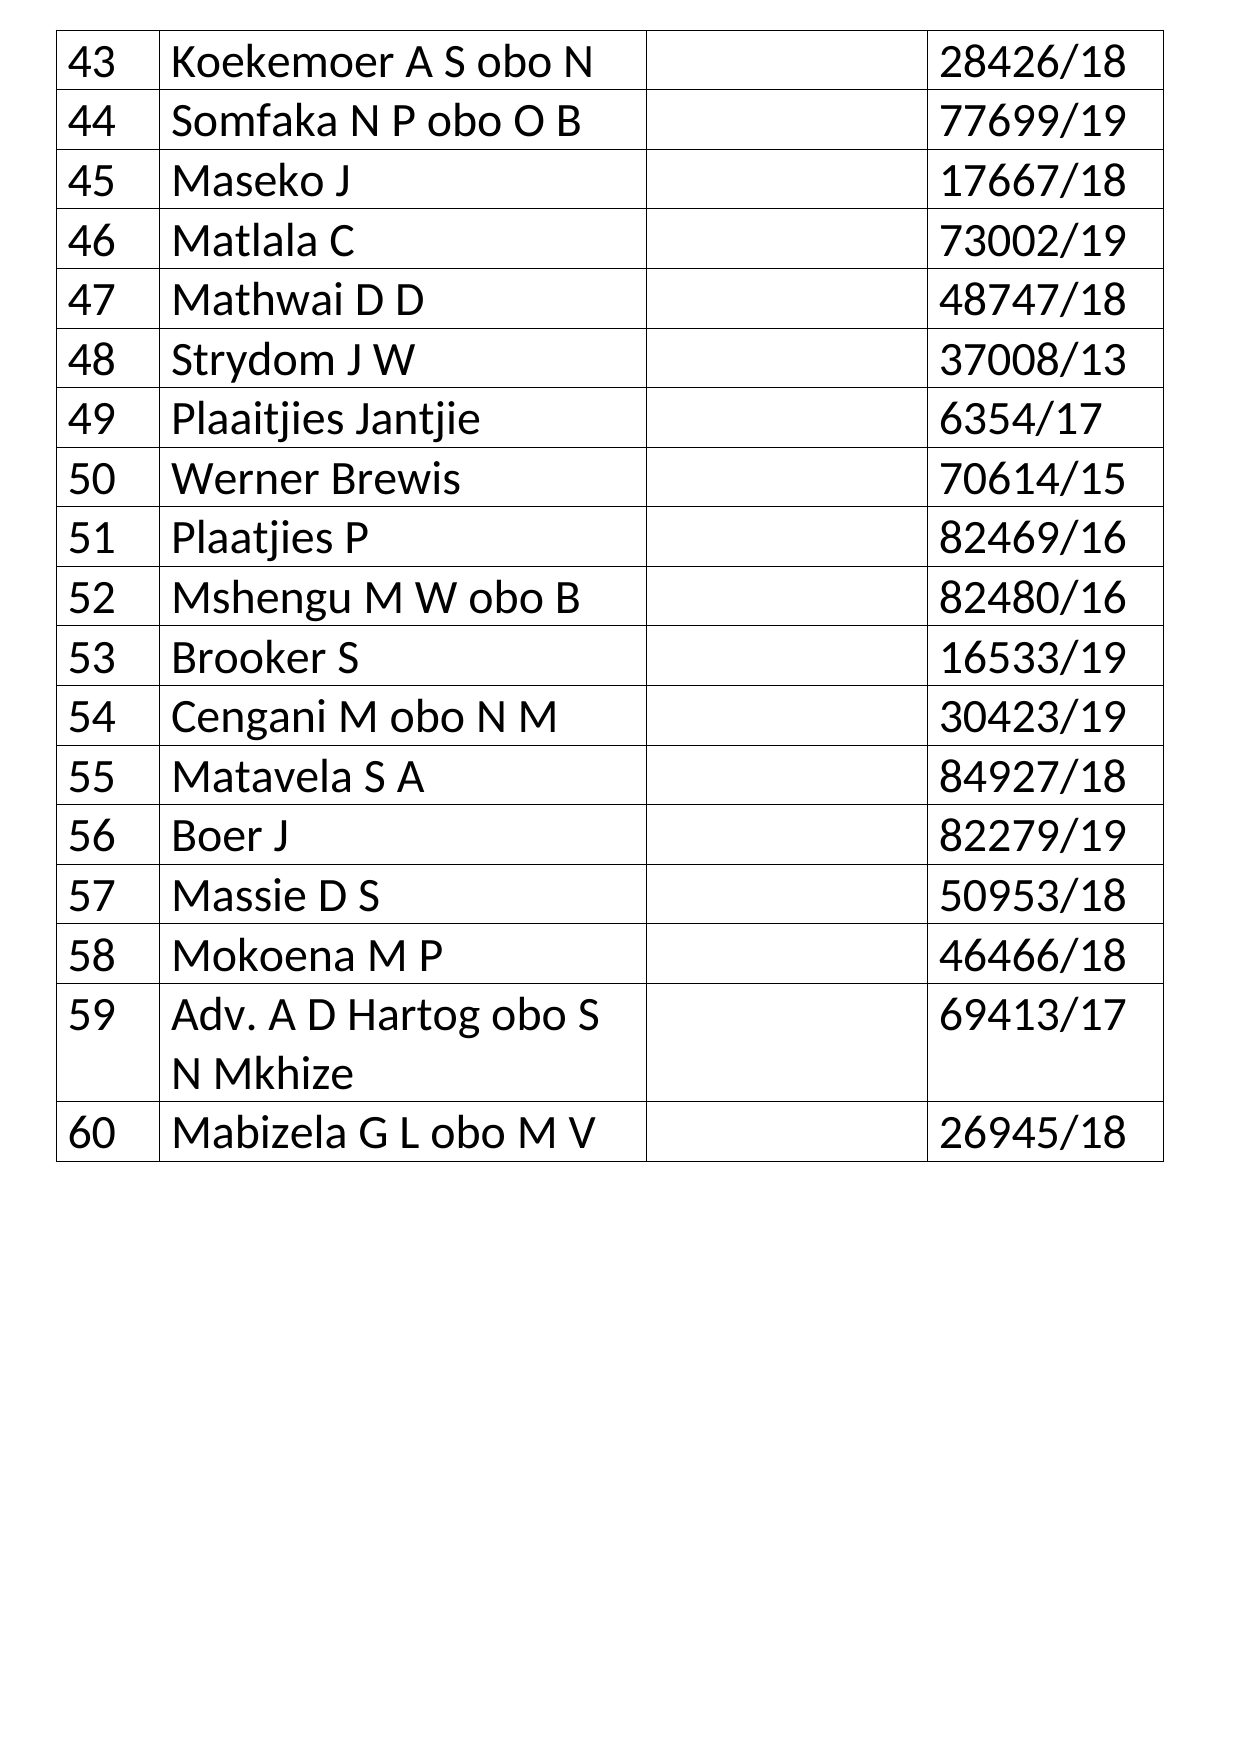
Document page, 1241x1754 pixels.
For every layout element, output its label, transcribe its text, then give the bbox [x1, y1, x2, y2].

table_cell 56 [57, 805, 159, 864]
table_cell [647, 448, 927, 506]
table_cell Mokoena M P [160, 924, 646, 983]
table_cell 16533/19 [928, 626, 1163, 685]
table_cell [647, 924, 927, 983]
table_cell Boer J [160, 805, 646, 864]
table_cell [647, 746, 927, 804]
table_cell 57 [57, 865, 159, 923]
table_cell 46466/18 [928, 924, 1163, 983]
table_cell Brooker S [160, 626, 646, 685]
table_cell Matavela S A [160, 746, 646, 804]
table_cell 43 [57, 31, 159, 89]
table_cell 82279/19 [928, 805, 1163, 864]
table_cell 82480/16 [928, 567, 1163, 625]
table_cell Cengani M obo N M [160, 686, 646, 744]
table_cell 82469/16 [928, 507, 1163, 566]
table_cell 46 [57, 209, 159, 268]
table_cell 49 [57, 388, 159, 447]
table_cell Mabizela G L obo M V [160, 1102, 646, 1161]
table_cell [647, 1102, 927, 1161]
table_cell [647, 686, 927, 744]
table_cell 47 [57, 269, 159, 327]
table_cell 59 [57, 984, 159, 1101]
table_cell 45 [57, 150, 159, 208]
table_cell 28426/18 [928, 31, 1163, 89]
table_cell 60 [57, 1102, 159, 1161]
table_cell 84927/18 [928, 746, 1163, 804]
table_cell Massie D S [160, 865, 646, 923]
table_cell Werner Brewis [160, 448, 646, 506]
table_cell 54 [57, 686, 159, 744]
table_cell 17667/18 [928, 150, 1163, 208]
table_cell 50953/18 [928, 865, 1163, 923]
table_cell 48747/18 [928, 269, 1163, 327]
table_cell [647, 805, 927, 864]
table_cell [647, 150, 927, 208]
table_cell Plaaitjies Jantjie [160, 388, 646, 447]
table_cell 69413/17 [928, 984, 1163, 1101]
table_cell [647, 90, 927, 149]
table_cell Koekemoer A S obo N [160, 31, 646, 89]
table_cell 26945/18 [928, 1102, 1163, 1161]
table_cell 44 [57, 90, 159, 149]
table_cell Strydom J W [160, 329, 646, 387]
table_cell [647, 507, 927, 566]
table_cell 48 [57, 329, 159, 387]
table_cell [647, 209, 927, 268]
table_cell [647, 984, 927, 1101]
table_cell 58 [57, 924, 159, 983]
table_cell 73002/19 [928, 209, 1163, 268]
table_cell [647, 567, 927, 625]
table_cell 70614/15 [928, 448, 1163, 506]
table_cell Plaatjies P [160, 507, 646, 566]
table_cell 77699/19 [928, 90, 1163, 149]
table_cell 51 [57, 507, 159, 566]
table_cell 52 [57, 567, 159, 625]
table_cell 37008/13 [928, 329, 1163, 387]
table_cell [647, 269, 927, 327]
table_cell Adv. A D Hartog obo S N Mkhize [160, 984, 646, 1101]
table_cell [647, 626, 927, 685]
table_cell [647, 31, 927, 89]
table_cell Mshengu M W obo B [160, 567, 646, 625]
table_cell 6354/17 [928, 388, 1163, 447]
table_cell 55 [57, 746, 159, 804]
table_cell 50 [57, 448, 159, 506]
table_cell 53 [57, 626, 159, 685]
table_cell 30423/19 [928, 686, 1163, 744]
table_cell Maseko J [160, 150, 646, 208]
table_cell Mathwai D D [160, 269, 646, 327]
table_cell [647, 865, 927, 923]
table_cell Matlala C [160, 209, 646, 268]
table_cell [647, 388, 927, 447]
table_cell [647, 329, 927, 387]
table_cell Somfaka N P obo O B [160, 90, 646, 149]
